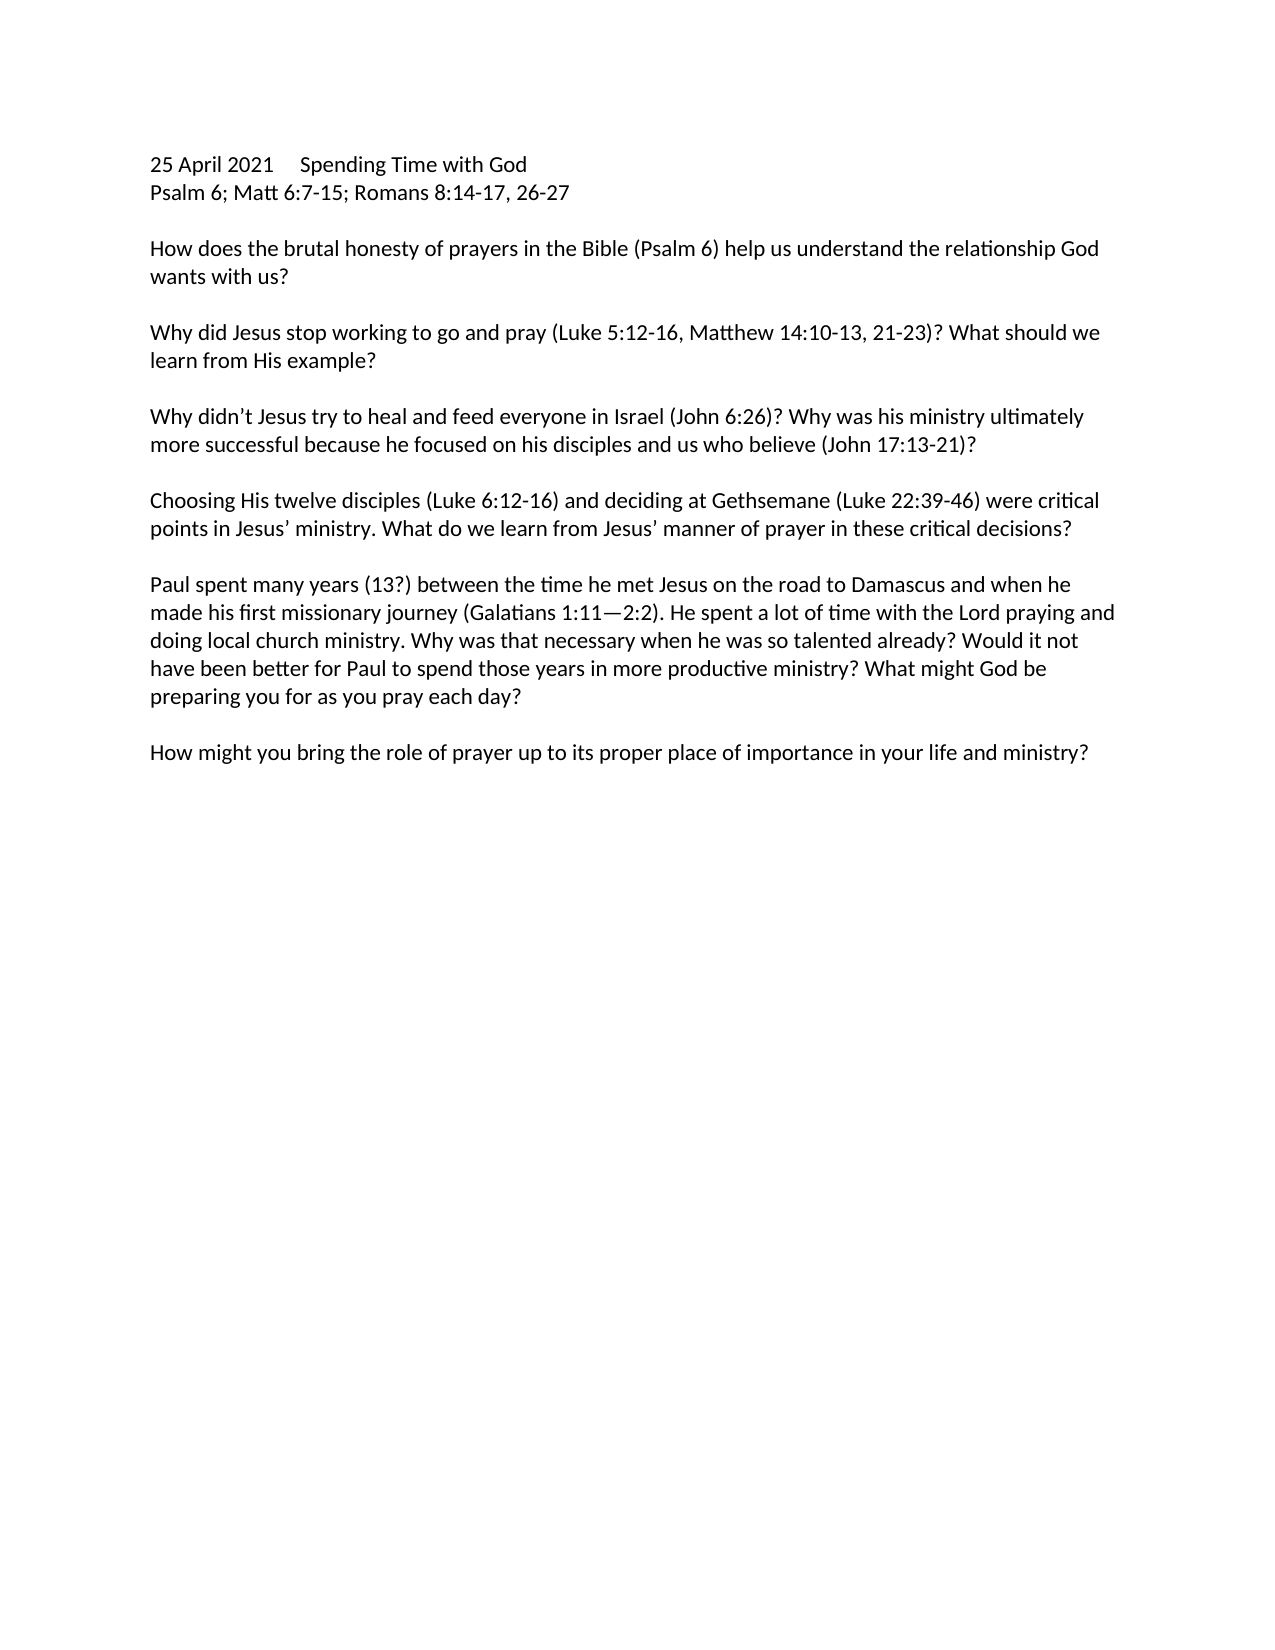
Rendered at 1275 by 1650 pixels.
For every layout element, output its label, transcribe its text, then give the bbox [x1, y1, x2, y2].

text Psalm 6; Matt 6:7-15; Romans 8:14-17, 26-27 [150, 178, 1125, 206]
text Why did Jesus stop working to go and pray (Luke 5:12-16, Matthew 14:10-13, 21-23)? What should we learn from His example? [150, 318, 1125, 374]
text How might you bring the role of prayer up to its proper place of importance in your life and ministry? [150, 738, 1125, 766]
text Choosing His twelve disciples (Luke 6:12-16) and deciding at Gethsemane (Luke 22:39-46) were critical points in Jesus’ ministry. What do we learn from Jesus’ manner of prayer in these critical decisions? [150, 486, 1125, 542]
text How does the brutal honesty of prayers in the Bible (Psalm 6) help us understand the relationship God wants with us? [150, 234, 1125, 290]
text Paul spent many years (13?) between the time he met Jesus on the road to Damascus and when he made his first missionary journey (Galatians 1:11—2:2). He spent a lot of time with the Lord praying and doing local church ministry. Why was that necessary when he was so talented already? Would it not have been better for Paul to spend those years in more productive ministry? What might God be preparing you for as you pray each day? [150, 570, 1125, 710]
text 25 April 2021 Spending Time with God [150, 150, 1125, 178]
text Why didn’t Jesus try to heal and feed everyone in Israel (John 6:26)? Why was his ministry ultimately more successful because he focused on his disciples and us who believe (John 17:13-21)? [150, 402, 1125, 458]
